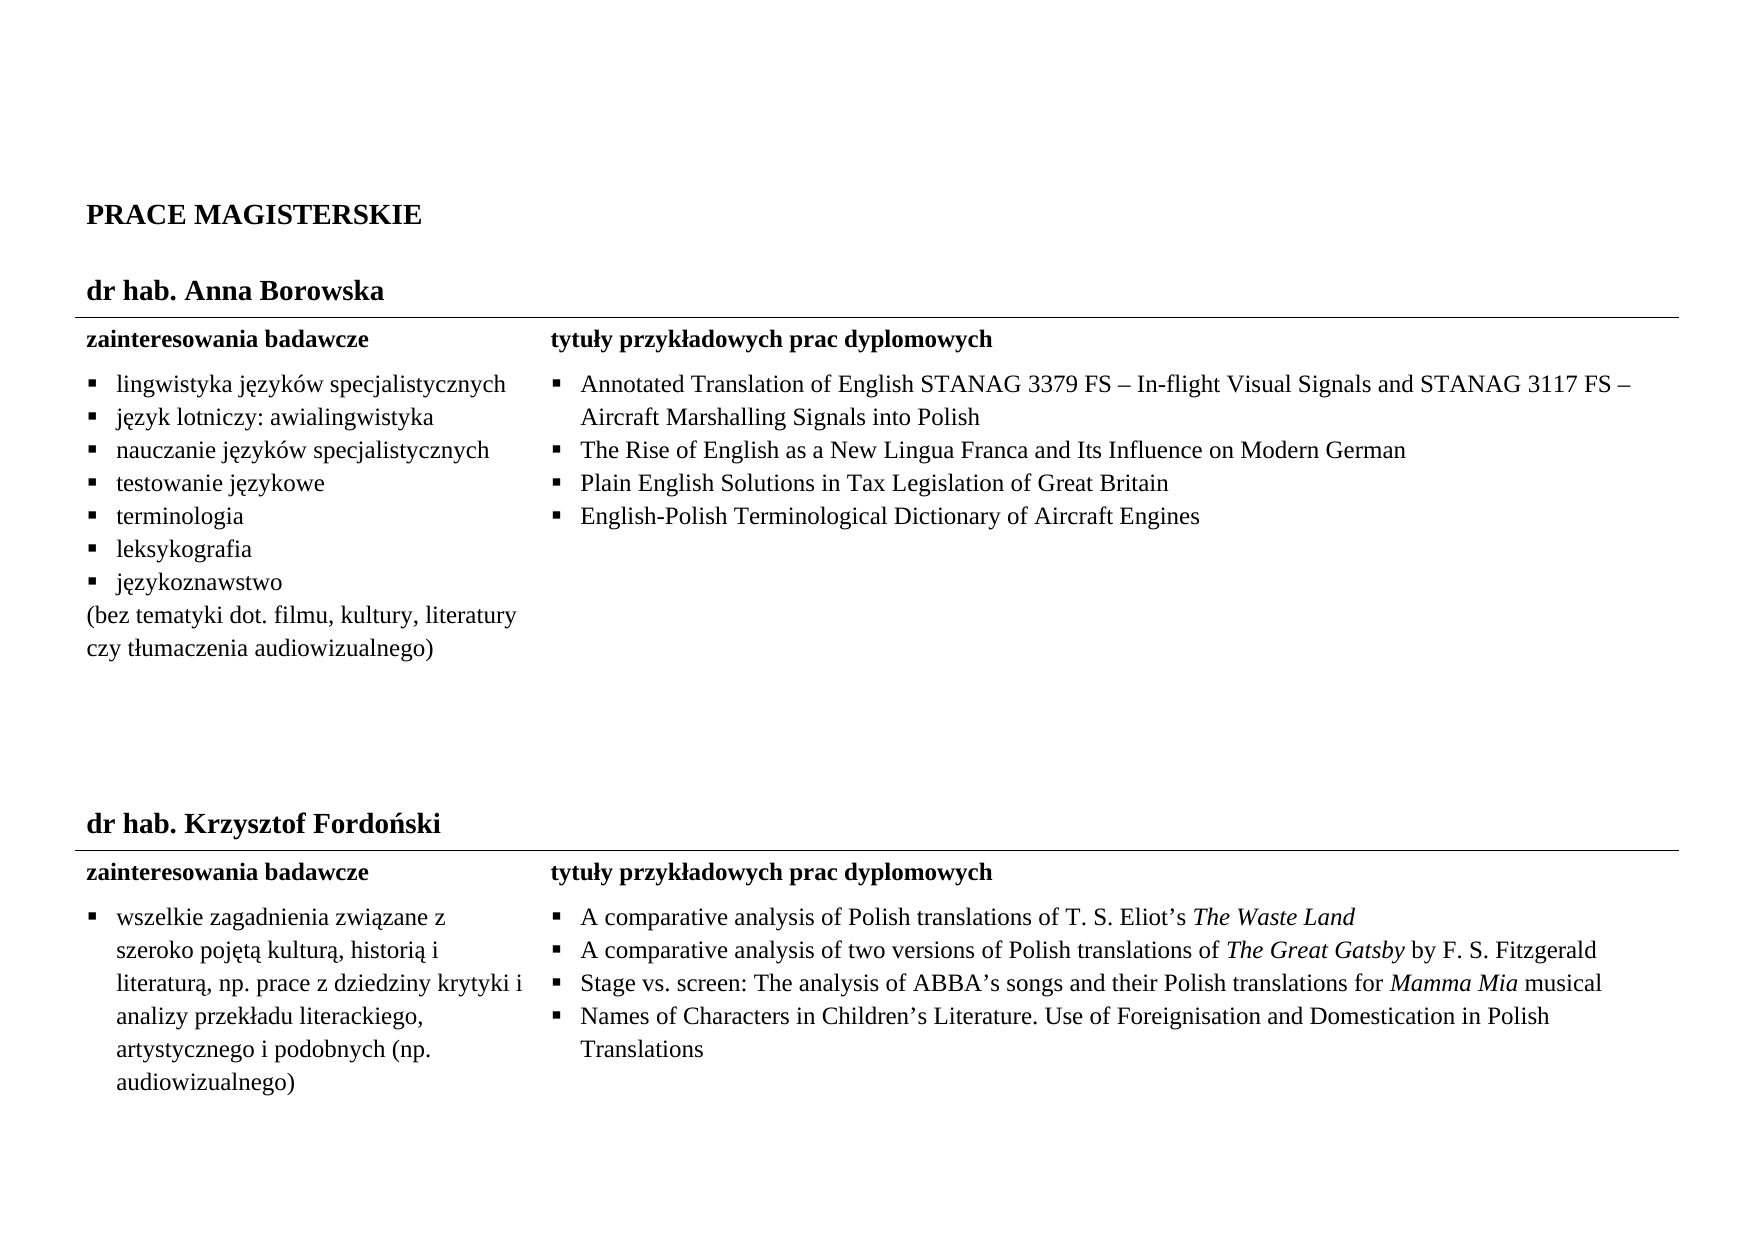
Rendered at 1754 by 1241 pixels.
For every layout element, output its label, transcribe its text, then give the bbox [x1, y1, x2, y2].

table_cell zainteresowania badawcze [75, 851, 539, 896]
table_header prace magisterskie [75, 75, 1679, 242]
table_cell wszelkie zagadnienia związane z szeroko pojętą kulturą, historią i literaturą, np. prace z dziedziny krytyki i analizy przekładu literackiego, artystycznego i podobnych (np. audiowizualnego) [75, 896, 539, 1106]
table_cell dr hab. Anna Borowska [75, 242, 1679, 317]
table_cell Annotated Translation of English STANAG 3379 FS – In-flight Visual Signals and STANAG 3117 FS – Aircraft Marshalling Signals into Polish The Rise of English as a New Lingua Franca and Its Influence on Modern German Plain English Solutions in Tax Legislation of Great Britain English-Polish Terminological Dictionary of Aircraft Engines [539, 363, 1679, 672]
table_cell A comparative analysis of Polish translations of T. S. Eliot’s The Waste Land A comparative analysis of two versions of Polish translations ‎of The Great Gatsby by F. S. Fitzgerald Stage vs. screen: The analysis of ABBA’s songs and their Polish translations for Mamma Mia musical Names of Characters in Children’s Literature. Use of Foreignisation and Domestication in Polish Translations [539, 896, 1679, 1106]
table_cell lingwistyka języków specjalistycznych język lotniczy: awialingwistyka nauczanie języków specjalistycznych testowanie językowe terminologia leksykografia językoznawstwo (bez tematyki dot. filmu, kultury, literatury czy tłumaczenia audiowizualnego) [75, 363, 539, 672]
table_cell zainteresowania badawcze [75, 318, 539, 363]
table_cell dr hab. Krzysztof Fordoński [75, 672, 1679, 850]
table_cell tytuły przykładowych prac dyplomowych [539, 851, 1679, 896]
table_cell tytuły przykładowych prac dyplomowych [539, 318, 1679, 363]
